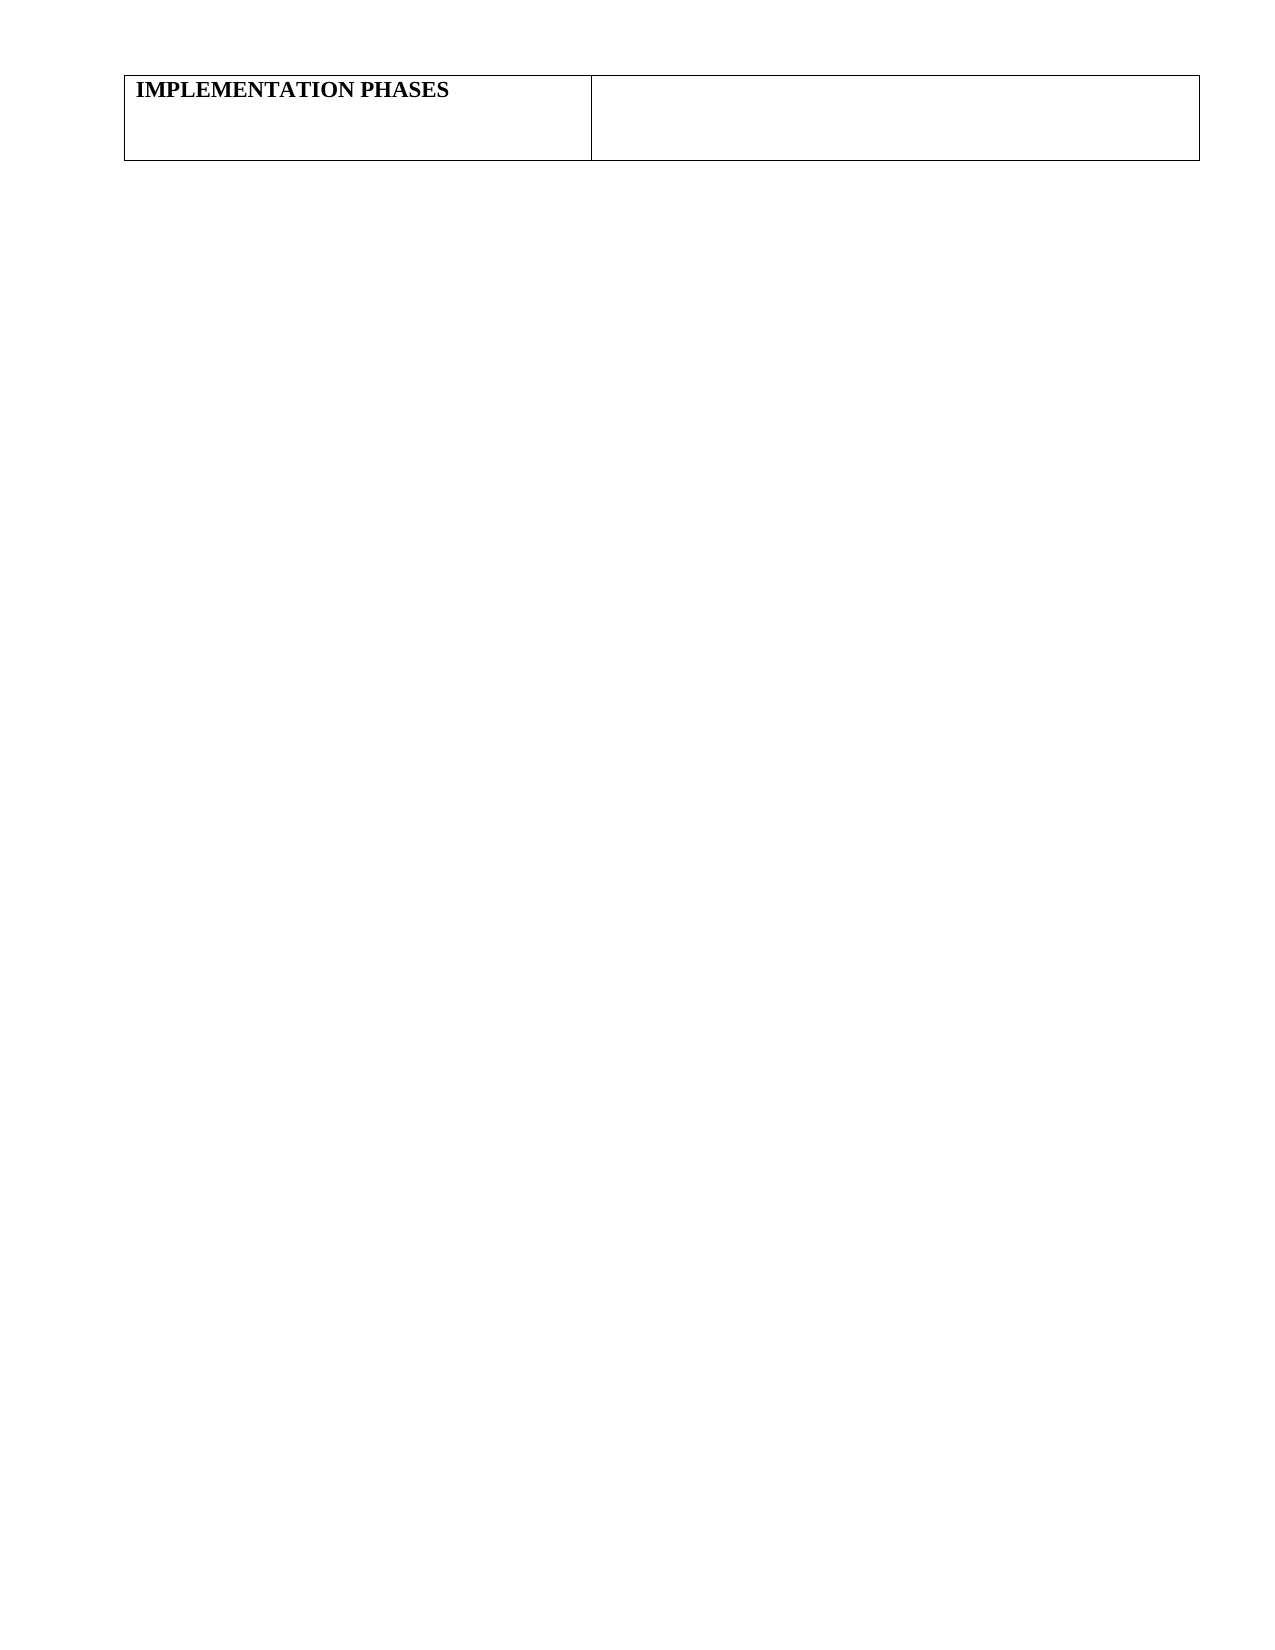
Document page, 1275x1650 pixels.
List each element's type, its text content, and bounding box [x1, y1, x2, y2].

table_cell IMPLEMENTATION PHASES [125, 76, 591, 160]
table_cell [592, 76, 1199, 160]
